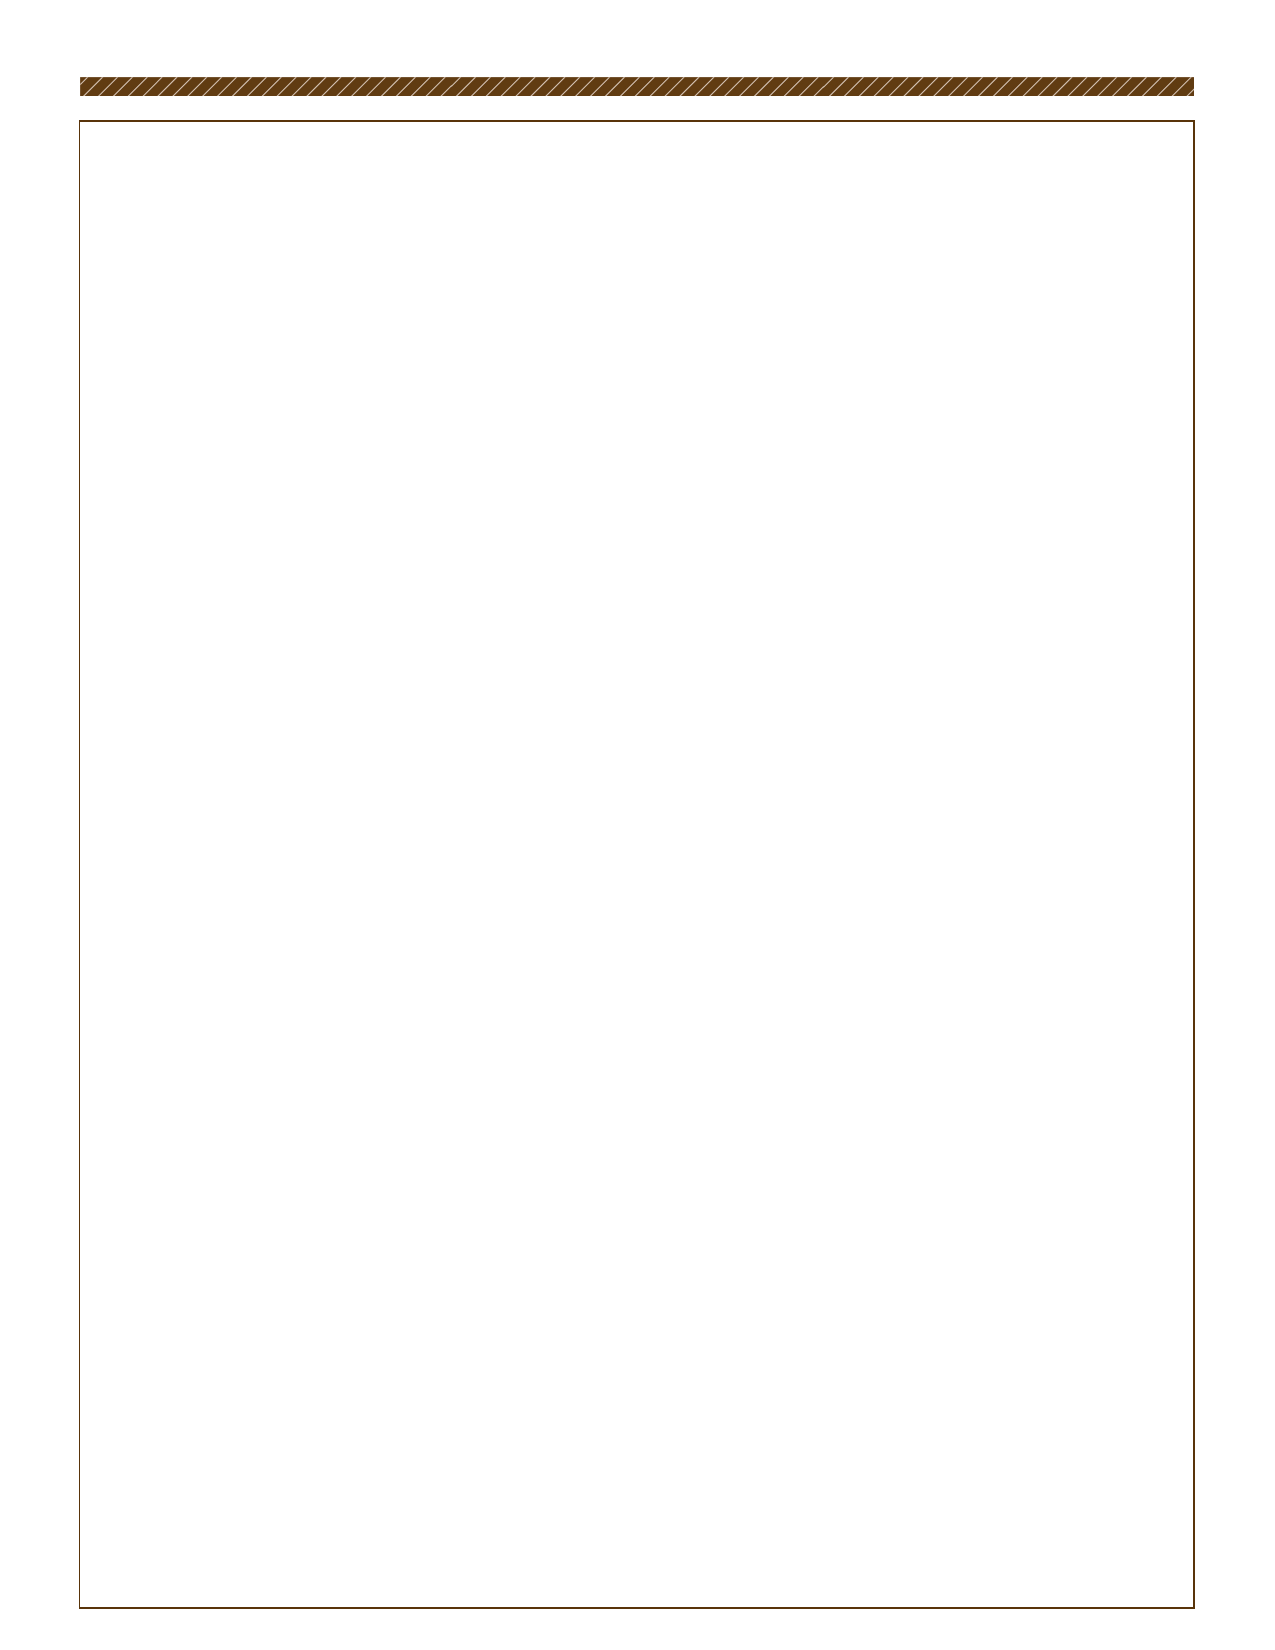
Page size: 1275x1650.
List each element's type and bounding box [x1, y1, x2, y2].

picture [79, 76, 1194, 97]
